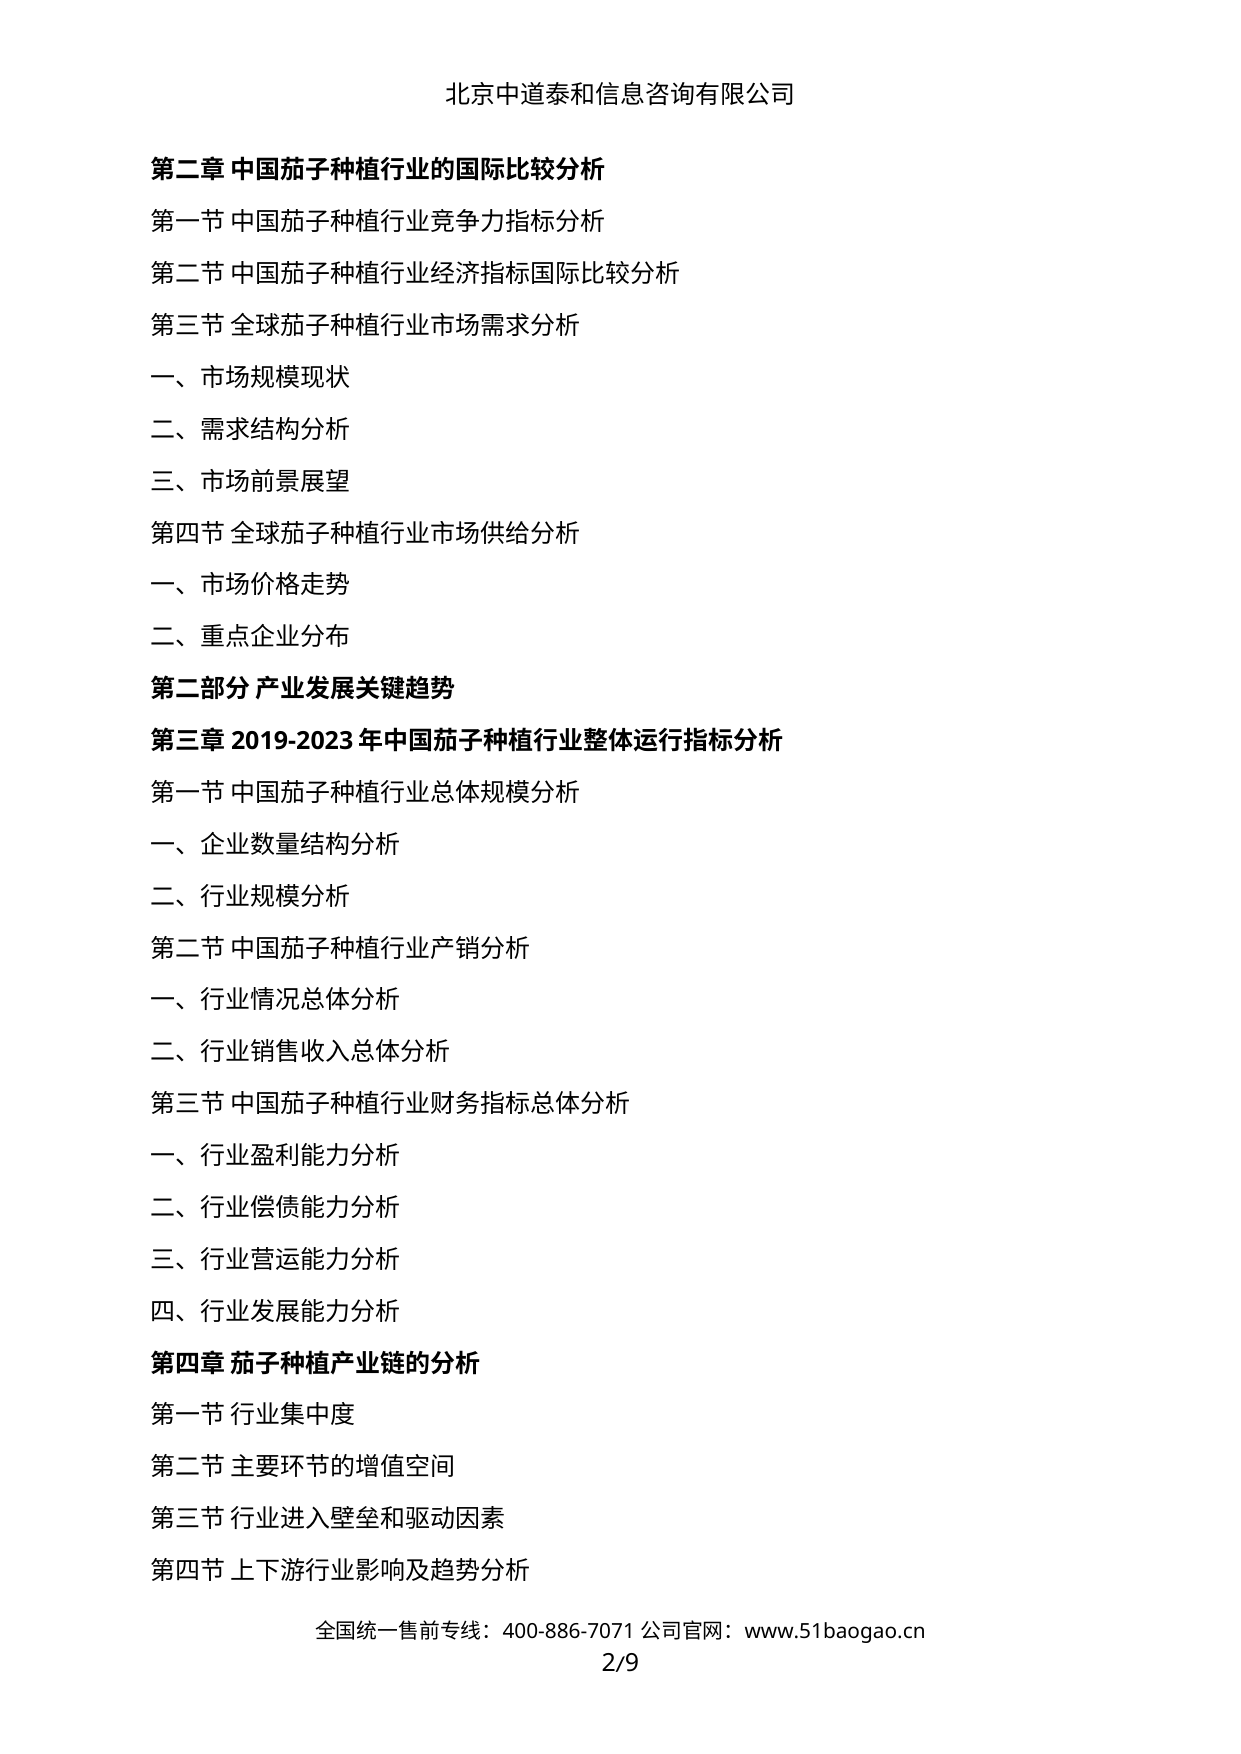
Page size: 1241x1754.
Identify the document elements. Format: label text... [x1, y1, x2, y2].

text 第四节 全球茄子种植行业市场供给分析 [150, 513, 1090, 549]
text 第一节 行业集中度 [150, 1395, 1090, 1431]
text 第二章 中国茄子种植行业的国际比较分析 [150, 150, 1090, 186]
text 第四章 茄子种植产业链的分析 [150, 1343, 1090, 1379]
text 第二节 中国茄子种植行业经济指标国际比较分析 [150, 254, 1090, 290]
text 第一节 中国茄子种植行业总体规模分析 [150, 772, 1090, 809]
text 二、需求结构分析 [150, 409, 1090, 446]
text 第二节 中国茄子种植行业产销分析 [150, 928, 1090, 964]
text 第三节 全球茄子种植行业市场需求分析 [150, 306, 1090, 342]
text 第三节 中国茄子种植行业财务指标总体分析 [150, 1084, 1090, 1120]
text 第四节 上下游行业影响及趋势分析 [150, 1551, 1090, 1587]
text 一、企业数量结构分析 [150, 824, 1090, 861]
text 一、市场价格走势 [150, 565, 1090, 601]
text 四、行业发展能力分析 [150, 1291, 1090, 1327]
text 第三章 2019-2023年中国茄子种植行业整体运行指标分析 [150, 721, 1090, 757]
text 一、市场规模现状 [150, 357, 1090, 394]
text 二、重点企业分布 [150, 617, 1090, 653]
text 一、行业情况总体分析 [150, 980, 1090, 1016]
text 二、行业偿债能力分析 [150, 1187, 1090, 1224]
text 三、行业营运能力分析 [150, 1239, 1090, 1276]
text 第一节 中国茄子种植行业竞争力指标分析 [150, 202, 1090, 238]
text 第三节 行业进入壁垒和驱动因素 [150, 1499, 1090, 1535]
text 第二部分 产业发展关键趋势 [150, 669, 1090, 705]
text 三、市场前景展望 [150, 461, 1090, 497]
text 一、行业盈利能力分析 [150, 1136, 1090, 1172]
text 二、行业销售收入总体分析 [150, 1032, 1090, 1068]
text 二、行业规模分析 [150, 876, 1090, 912]
text 第二节 主要环节的增值空间 [150, 1447, 1090, 1483]
